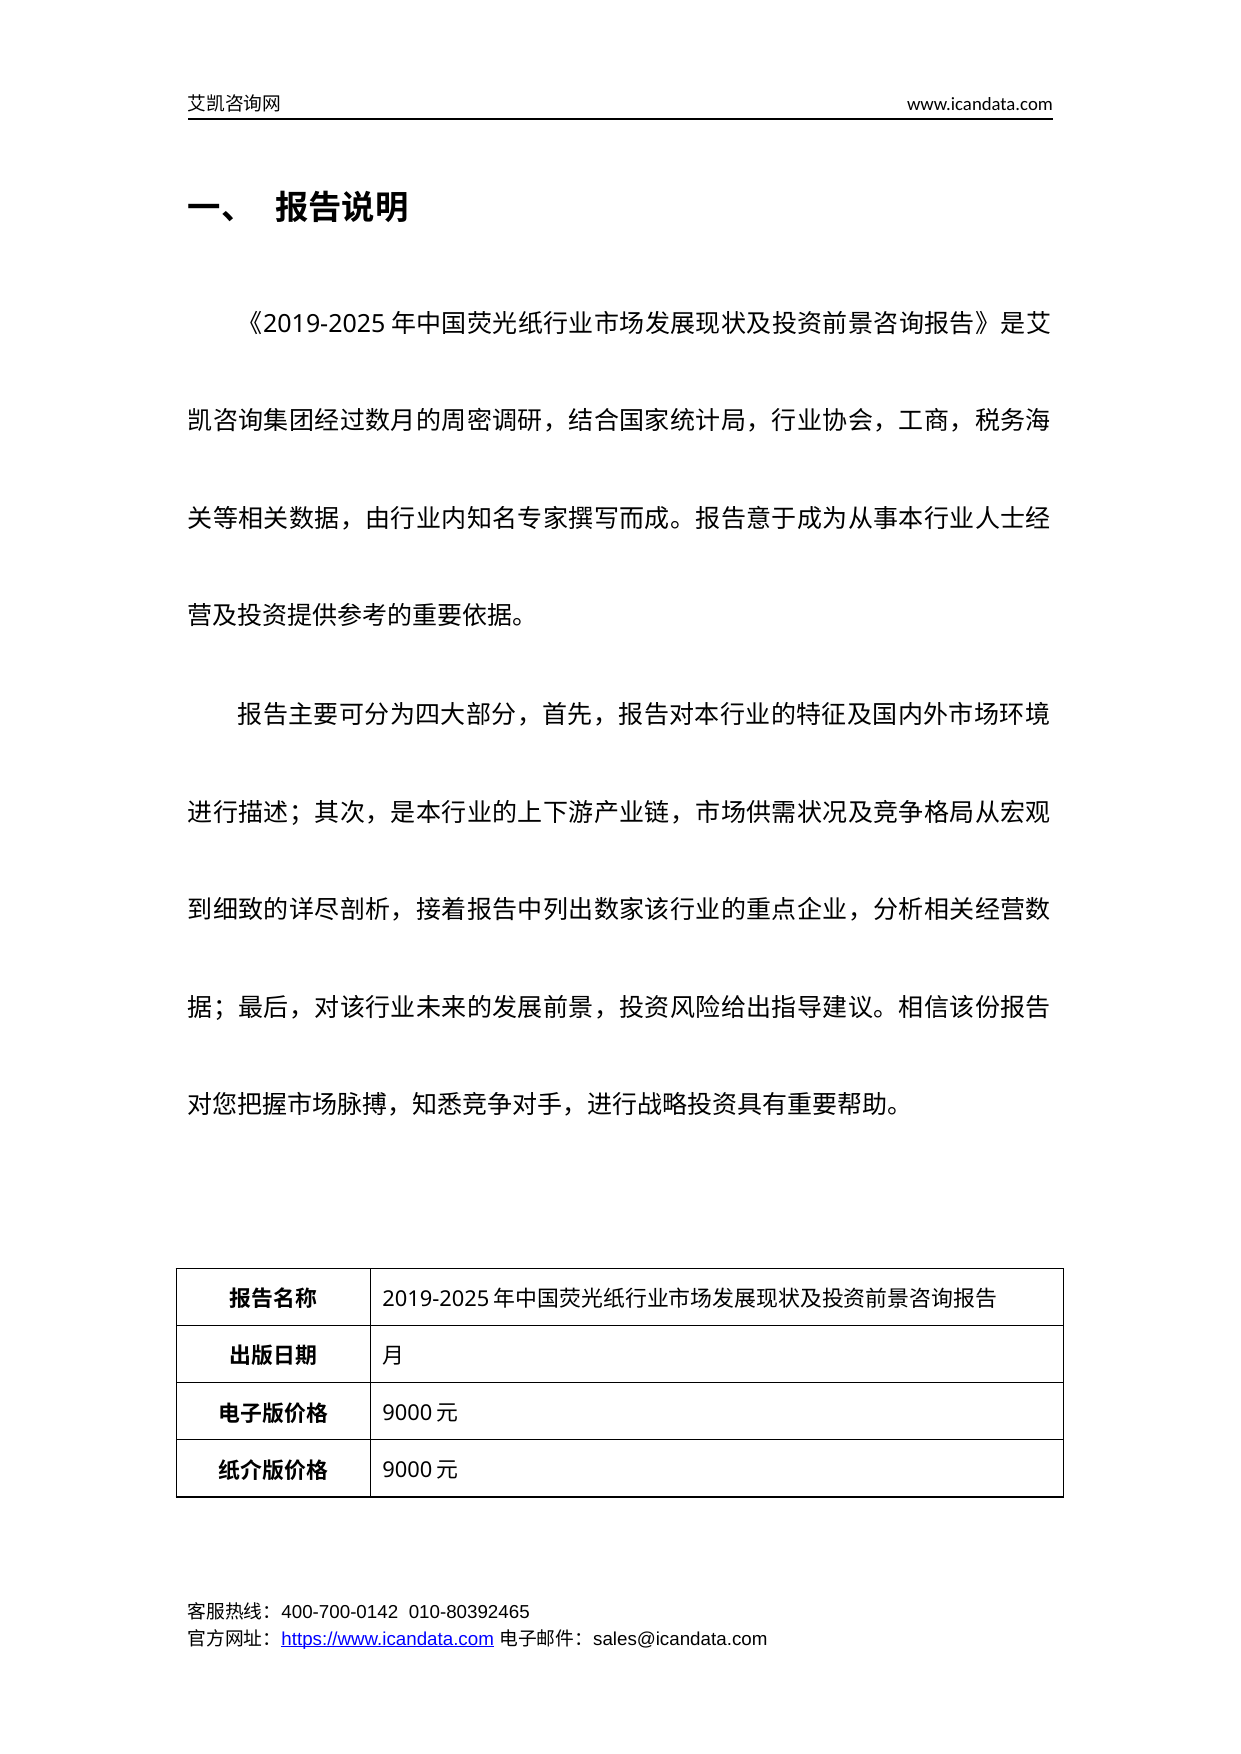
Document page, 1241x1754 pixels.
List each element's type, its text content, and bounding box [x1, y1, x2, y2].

table_header 报告名称 [177, 1269, 370, 1325]
subtitle 报告说明 [187, 172, 1053, 237]
table_cell 9000元 [371, 1440, 1063, 1496]
table_cell 9000元 [371, 1383, 1063, 1439]
table_cell 纸介版价格 [177, 1440, 370, 1496]
table_cell 电子版价格 [177, 1383, 370, 1439]
text 报告主要可分为四大部分，首先，报告对本行业的特征及国内外市场环境进行描述；其次，是本行业的上下游产业链，市场供需状况及竞争格局从宏观到细致的详尽剖析，接着报告中列出数家该行业的重点企业，分析相关经营数据；最后，对该行业未来的发展前景，投资风险给出指导建议。相信该份报告对您把握市场脉搏，知悉竞争对手，进行战略投资具有重要帮助。 [187, 681, 1053, 1136]
table_cell 月 [371, 1326, 1063, 1382]
table_cell 出版日期 [177, 1326, 370, 1382]
text 《2019-2025年中国荧光纸行业市场发展现状及投资前景咨询报告》是艾凯咨询集团经过数月的周密调研，结合国家统计局，行业协会，工商，税务海关等相关数据，由行业内知名专家撰写而成。报告意于成为从事本行业人士经营及投资提供参考的重要依据。 [187, 289, 1053, 646]
table_header 2019-2025年中国荧光纸行业市场发展现状及投资前景咨询报告 [371, 1269, 1063, 1325]
